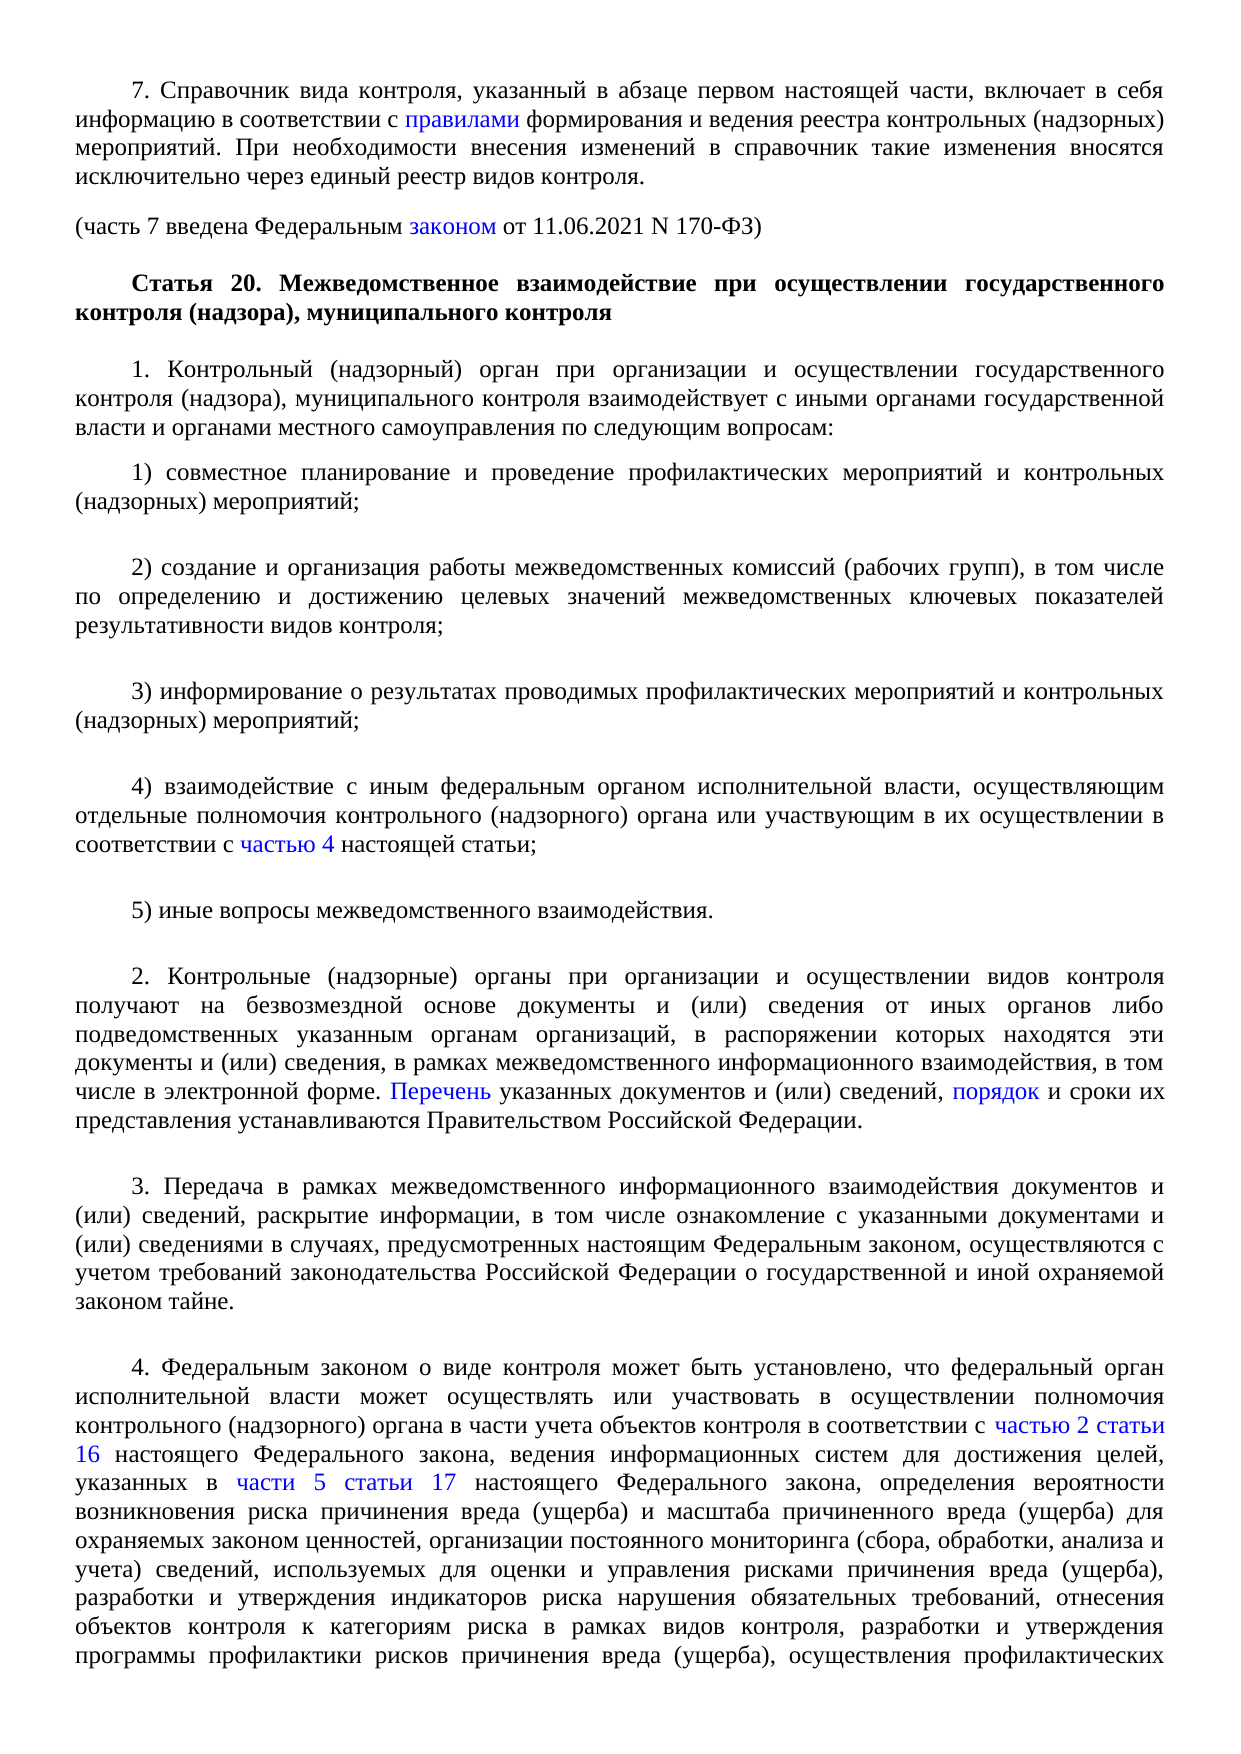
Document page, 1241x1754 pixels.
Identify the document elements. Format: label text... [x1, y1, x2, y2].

text 1) совместное планирование и проведение профилактических мероприятий и контрольных (надзорных) мероприятий; [75, 457, 1165, 515]
text 4) взаимодействие с иным федеральным органом исполнительной власти, осуществляющим отдельные полномочия контрольного (надзорного) органа или участвующим в их осуществлении в соответствии с частью 4 настоящей статьи; [75, 771, 1165, 857]
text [75, 1352, 1165, 1669]
text 3) информирование о результатах проводимых профилактических мероприятий и контрольных (надзорных) мероприятий; [75, 676, 1165, 734]
text Статья 20. Межведомственное взаимодействие при осуществлении государственного контроля (надзора), муниципального контроля [75, 268, 1165, 326]
text 5) иные вопросы межведомственного взаимодействия. [75, 895, 1165, 924]
text 2. Контрольные (надзорные) органы при организации и осуществлении видов контроля получают на безвозмездной основе документы и (или) сведения от иных органов либо подведомственных указанным органам организаций, в распоряжении которых находятся эти документы и (или) сведения, в рамках межведомственного информационного взаимодействия, в том числе в электронной форме. Перечень указанных документов и (или) сведений, порядок и сроки их представления устанавливаются Правительством Российской Федерации. [75, 961, 1165, 1134]
text 2) создание и организация работы межведомственных комиссий (рабочих групп), в том числе по определению и достижению целевых значений межведомственных ключевых показателей результативности видов контроля; [75, 552, 1165, 639]
text 3. Передача в рамках межведомственного информационного взаимодействия документов и (или) сведений, раскрытие информации, в том числе ознакомление с указанными документами и (или) сведениями в случаях, предусмотренных настоящим Федеральным законом, осуществляются с учетом требований законодательства Российской Федерации о государственной и иной охраняемой законом тайне. [75, 1171, 1165, 1315]
text 1. Контрольный (надзорный) орган при организации и осуществлении государственного контроля (надзора), муниципального контроля взаимодействует с иными органами государственной власти и органами местного самоуправления по следующим вопросам: [75, 354, 1165, 441]
text (часть 7 введена Федеральным законом от 11.06.2021 N 170-ФЗ) [75, 211, 1165, 239]
text 7. Справочник вида контроля, указанный в абзаце первом настоящей части, включает в себя информацию в соответствии с правилами формирования и ведения реестра контрольных (надзорных) мероприятий. При необходимости внесения изменений в справочник такие изменения вносятся исключительно через единый реестр видов контроля. [75, 75, 1165, 190]
